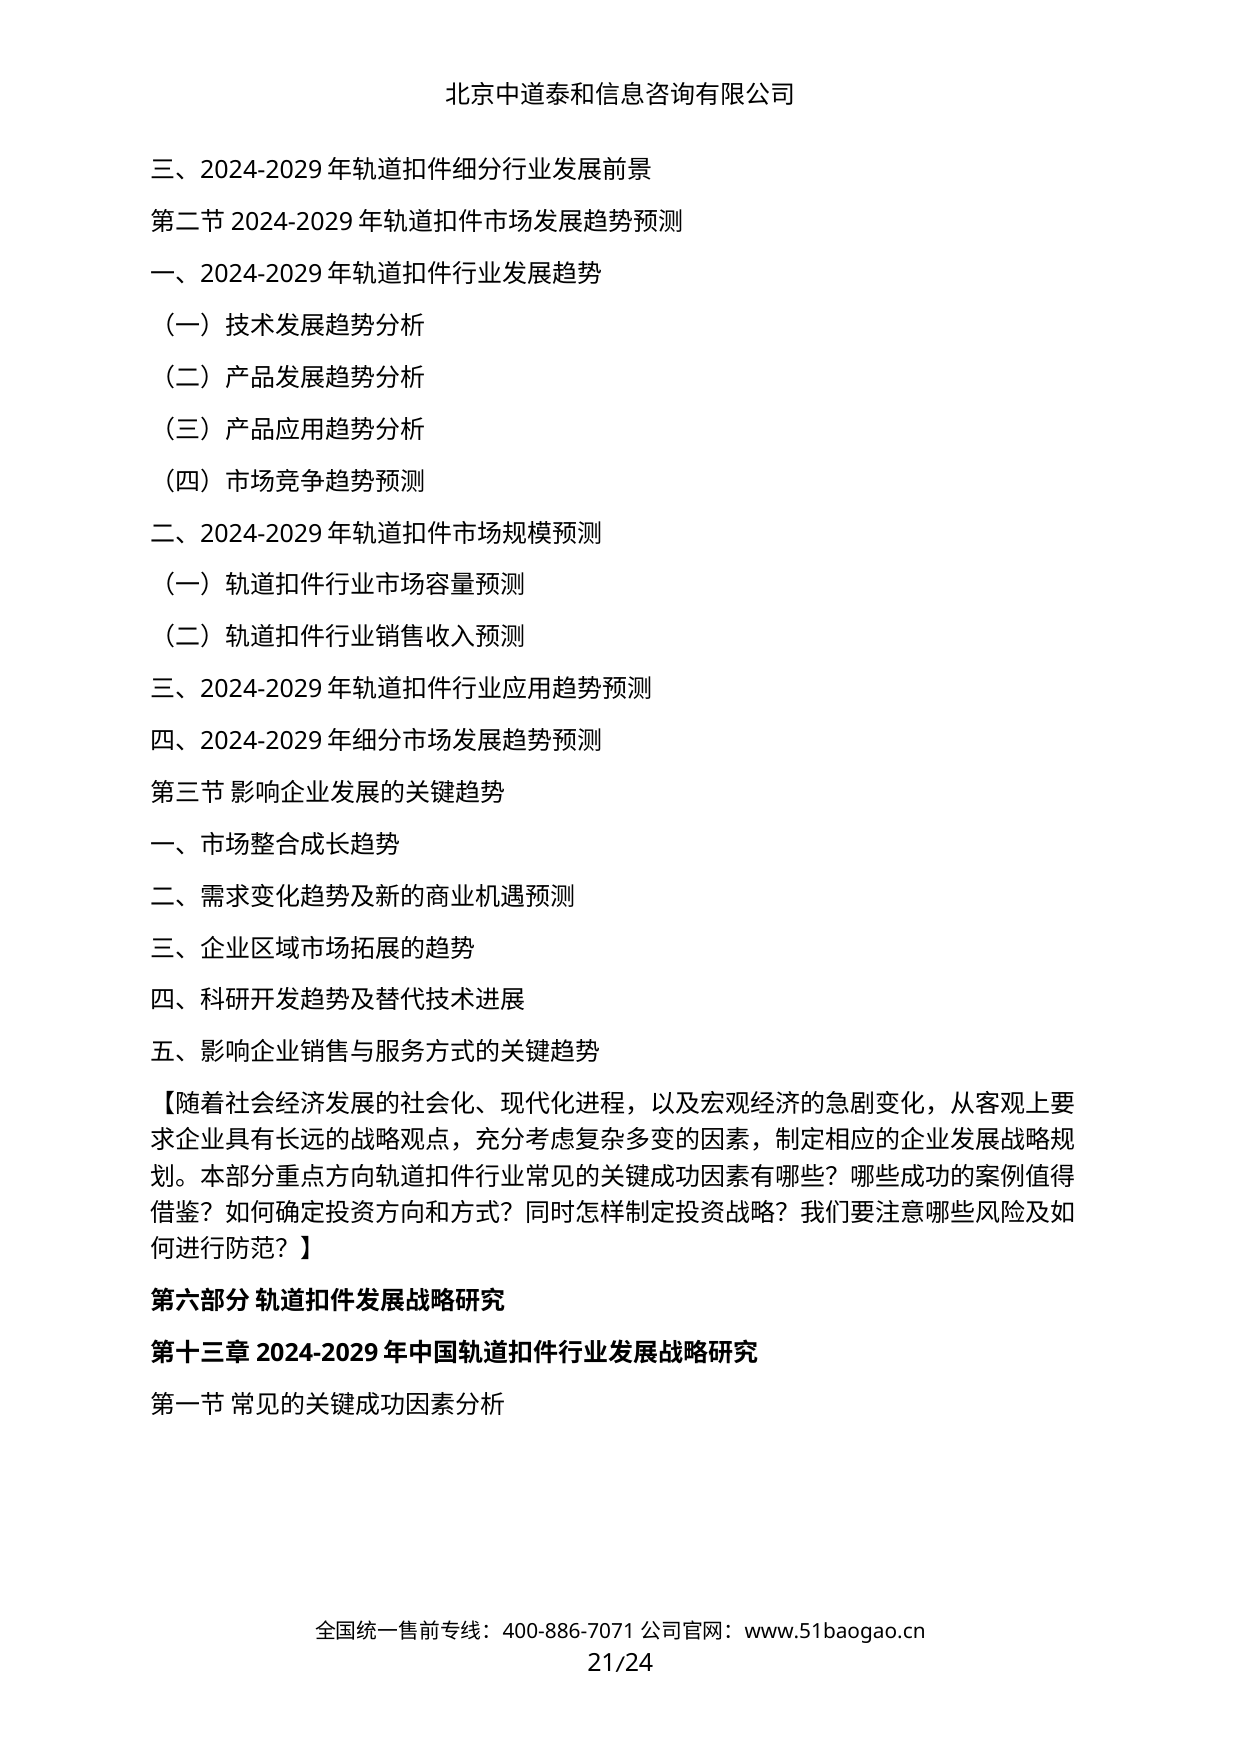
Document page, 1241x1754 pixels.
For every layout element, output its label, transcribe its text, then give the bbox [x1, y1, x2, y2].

text （二）轨道扣件行业销售收入预测 [150, 617, 1090, 653]
text 第一节 常见的关键成功因素分析 [150, 1384, 1090, 1421]
text 五、影响企业销售与服务方式的关键趋势 [150, 1032, 1090, 1068]
text 三、企业区域市场拓展的趋势 [150, 928, 1090, 964]
text 四、2024-2029年细分市场发展趋势预测 [150, 721, 1090, 757]
text 一、2024-2029年轨道扣件行业发展趋势 [150, 254, 1090, 290]
text （二）产品发展趋势分析 [150, 357, 1090, 394]
text 第十三章 2024-2029年中国轨道扣件行业发展战略研究 [150, 1332, 1090, 1369]
text 第三节 影响企业发展的关键趋势 [150, 772, 1090, 809]
text （一）轨道扣件行业市场容量预测 [150, 565, 1090, 601]
text 一、市场整合成长趋势 [150, 824, 1090, 861]
text 第二节 2024-2029年轨道扣件市场发展趋势预测 [150, 202, 1090, 238]
text 二、需求变化趋势及新的商业机遇预测 [150, 876, 1090, 912]
text 三、2024-2029年轨道扣件细分行业发展前景 [150, 150, 1090, 186]
text （一）技术发展趋势分析 [150, 306, 1090, 342]
text 二、2024-2029年轨道扣件市场规模预测 [150, 513, 1090, 549]
text （四）市场竞争趋势预测 [150, 461, 1090, 497]
text 三、2024-2029年轨道扣件行业应用趋势预测 [150, 669, 1090, 705]
text 四、科研开发趋势及替代技术进展 [150, 980, 1090, 1016]
text 【随着社会经济发展的社会化、现代化进程，以及宏观经济的急剧变化，从客观上要求企业具有长远的战略观点，充分考虑复杂多变的因素，制定相应的企业发展战略规划。本部分重点方向轨道扣件行业常见的关键成功因素有哪些？哪些成功的案例值得借鉴？如何确定投资方向和方式？同时怎样制定投资战略？我们要注意哪些风险及如何进行防范？】 [150, 1084, 1090, 1265]
text （三）产品应用趋势分析 [150, 409, 1090, 446]
text 第六部分 轨道扣件发展战略研究 [150, 1281, 1090, 1317]
